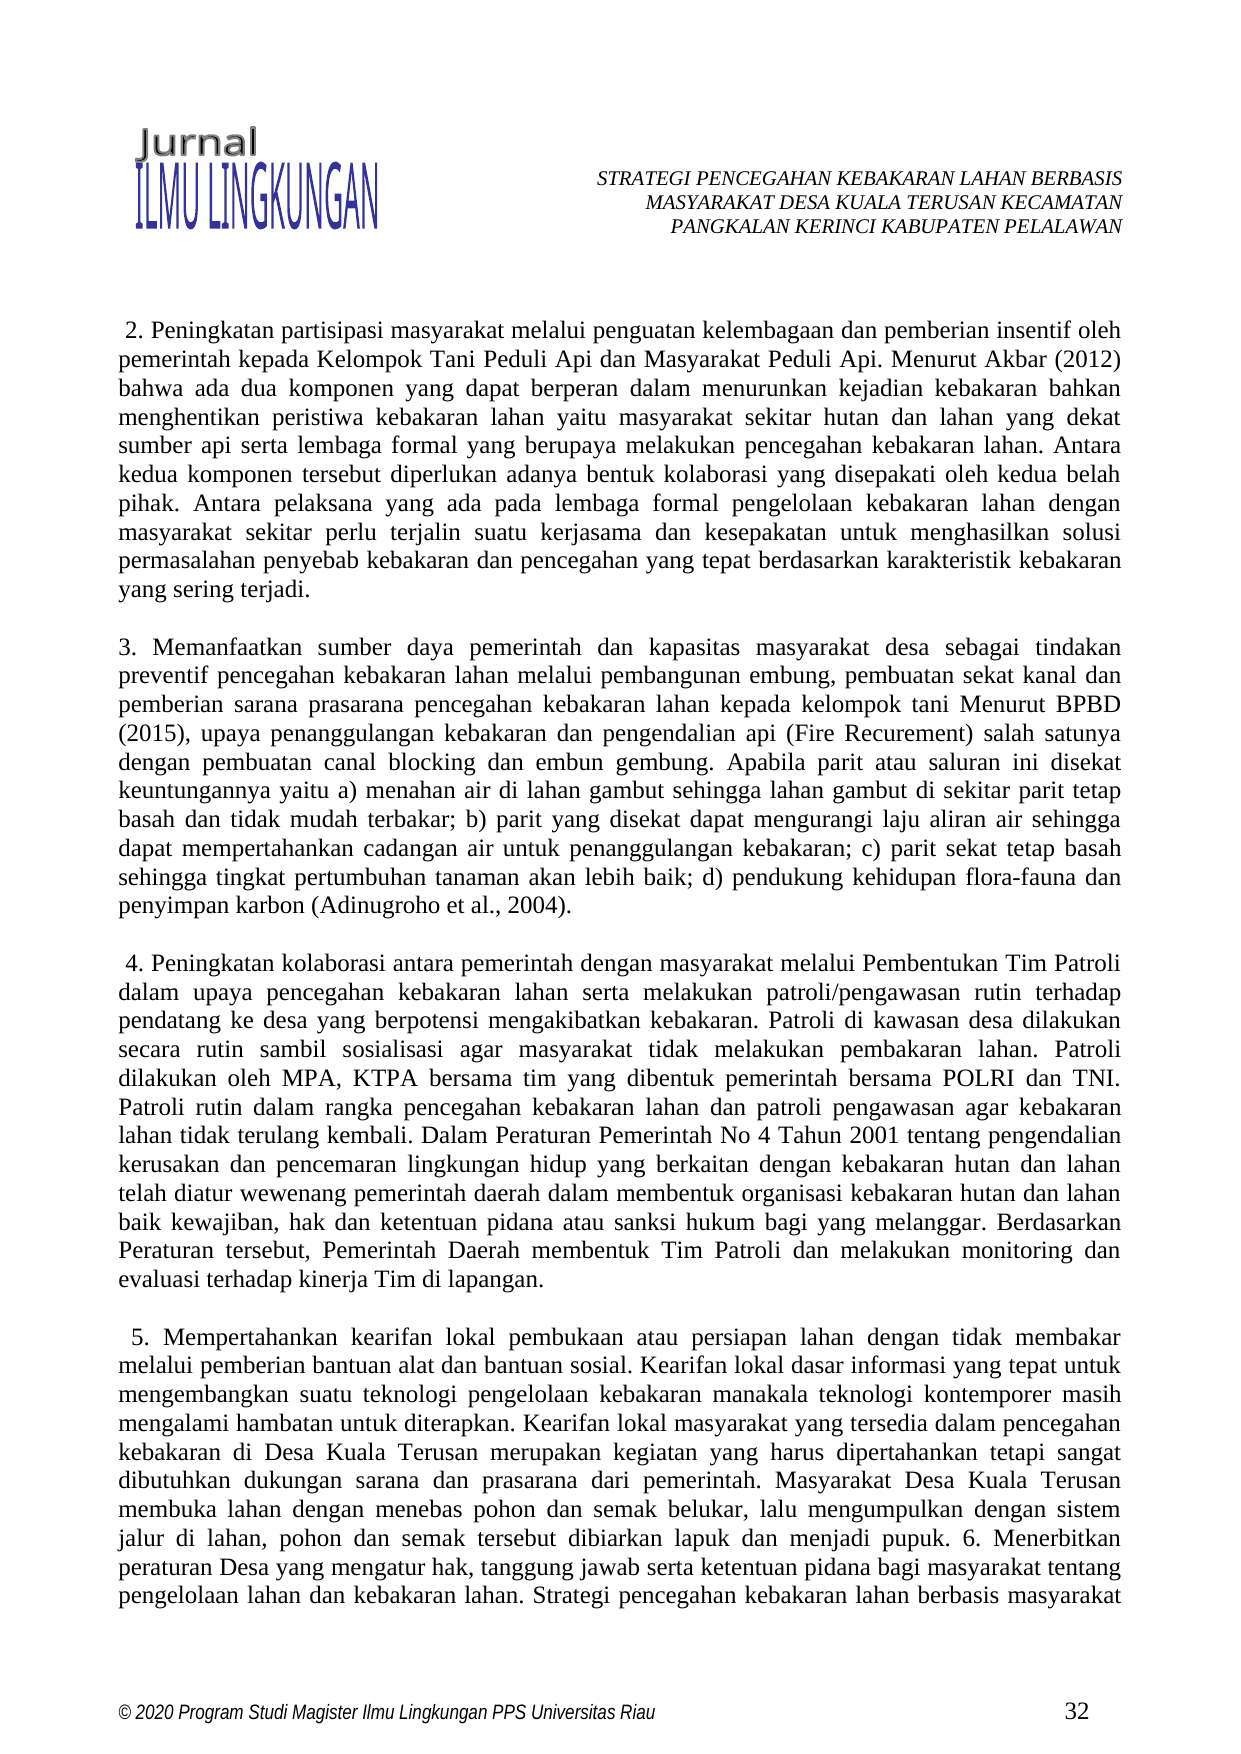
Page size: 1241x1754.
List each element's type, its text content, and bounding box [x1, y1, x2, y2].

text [118, 1322, 1122, 1609]
text 3. Memanfaatkan sumber daya pemerintah dan kapasitas masyarakat desa sebagai tindakan preventif pencegahan kebakaran lahan melalui pembangunan embung, pembuatan sekat kanal dan pemberian sarana prasarana pencegahan kebakaran lahan kepada kelompok tani Menurut BPBD (2015), upaya penanggulangan kebakaran dan pengendalian api (Fire Recurement) salah satunya dengan pembuatan canal blocking dan embun gembung. Apabila parit atau saluran ini disekat keuntungannya yaitu a) menahan air di lahan gambut sehingga lahan gambut di sekitar parit tetap basah dan tidak mudah terbakar; b) parit yang disekat dapat mengurangi laju aliran air sehingga dapat mempertahankan cadangan air untuk penanggulangan kebakaran; c) parit sekat tetap basah sehingga tingkat pertumbuhan tanaman akan lebih baik; d) pendukung kehidupan flora-fauna dan penyimpan karbon (Adinugroho et al., 2004). [118, 632, 1122, 919]
text 4. Peningkatan kolaborasi antara pemerintah dengan masyarakat melalui Pembentukan Tim Patroli dalam upaya pencegahan kebakaran lahan serta melakukan patroli/pengawasan rutin terhadap pendatang ke desa yang berpotensi mengakibatkan kebakaran. Patroli di kawasan desa dilakukan secara rutin sambil sosialisasi agar masyarakat tidak melakukan pembakaran lahan. Patroli dilakukan oleh MPA, KTPA bersama tim yang dibentuk pemerintah bersama POLRI dan TNI. Patroli rutin dalam rangka pencegahan kebakaran lahan dan patroli pengawasan agar kebakaran lahan tidak terulang kembali. Dalam Peraturan Pemerintah No 4 Tahun 2001 tentang pengendalian kerusakan dan pencemaran lingkungan hidup yang berkaitan dengan kebakaran hutan dan lahan telah diatur wewenang pemerintah daerah dalam membentuk organisasi kebakaran hutan dan lahan baik kewajiban, hak dan ketentuan pidana atau sanksi hukum bagi yang melanggar. Berdasarkan Peraturan tersebut, Pemerintah Daerah membentuk Tim Patroli dan melakukan monitoring dan evaluasi terhadap kinerja Tim di lapangan. [118, 948, 1122, 1293]
text 2. Peningkatan partisipasi masyarakat melalui penguatan kelembagaan dan pemberian insentif oleh pemerintah kepada Kelompok Tani Peduli Api dan Masyarakat Peduli Api. Menurut Akbar (2012) bahwa ada dua komponen yang dapat berperan dalam menurunkan kejadian kebakaran bahkan menghentikan peristiwa kebakaran lahan yaitu masyarakat sekitar hutan dan lahan yang dekat sumber api serta lembaga formal yang berupaya melakukan pencegahan kebakaran lahan. Antara kedua komponen tersebut diperlukan adanya bentuk kolaborasi yang disepakati oleh kedua belah pihak. Antara pelaksana yang ada pada lembaga formal pengelolaan kebakaran lahan dengan masyarakat sekitar perlu terjalin suatu kerjasama dan kesepakatan untuk menghasilkan solusi permasalahan penyebab kebakaran dan pencegahan yang tepat berdasarkan karakteristik kebakaran yang sering terjadi. [118, 315, 1122, 603]
